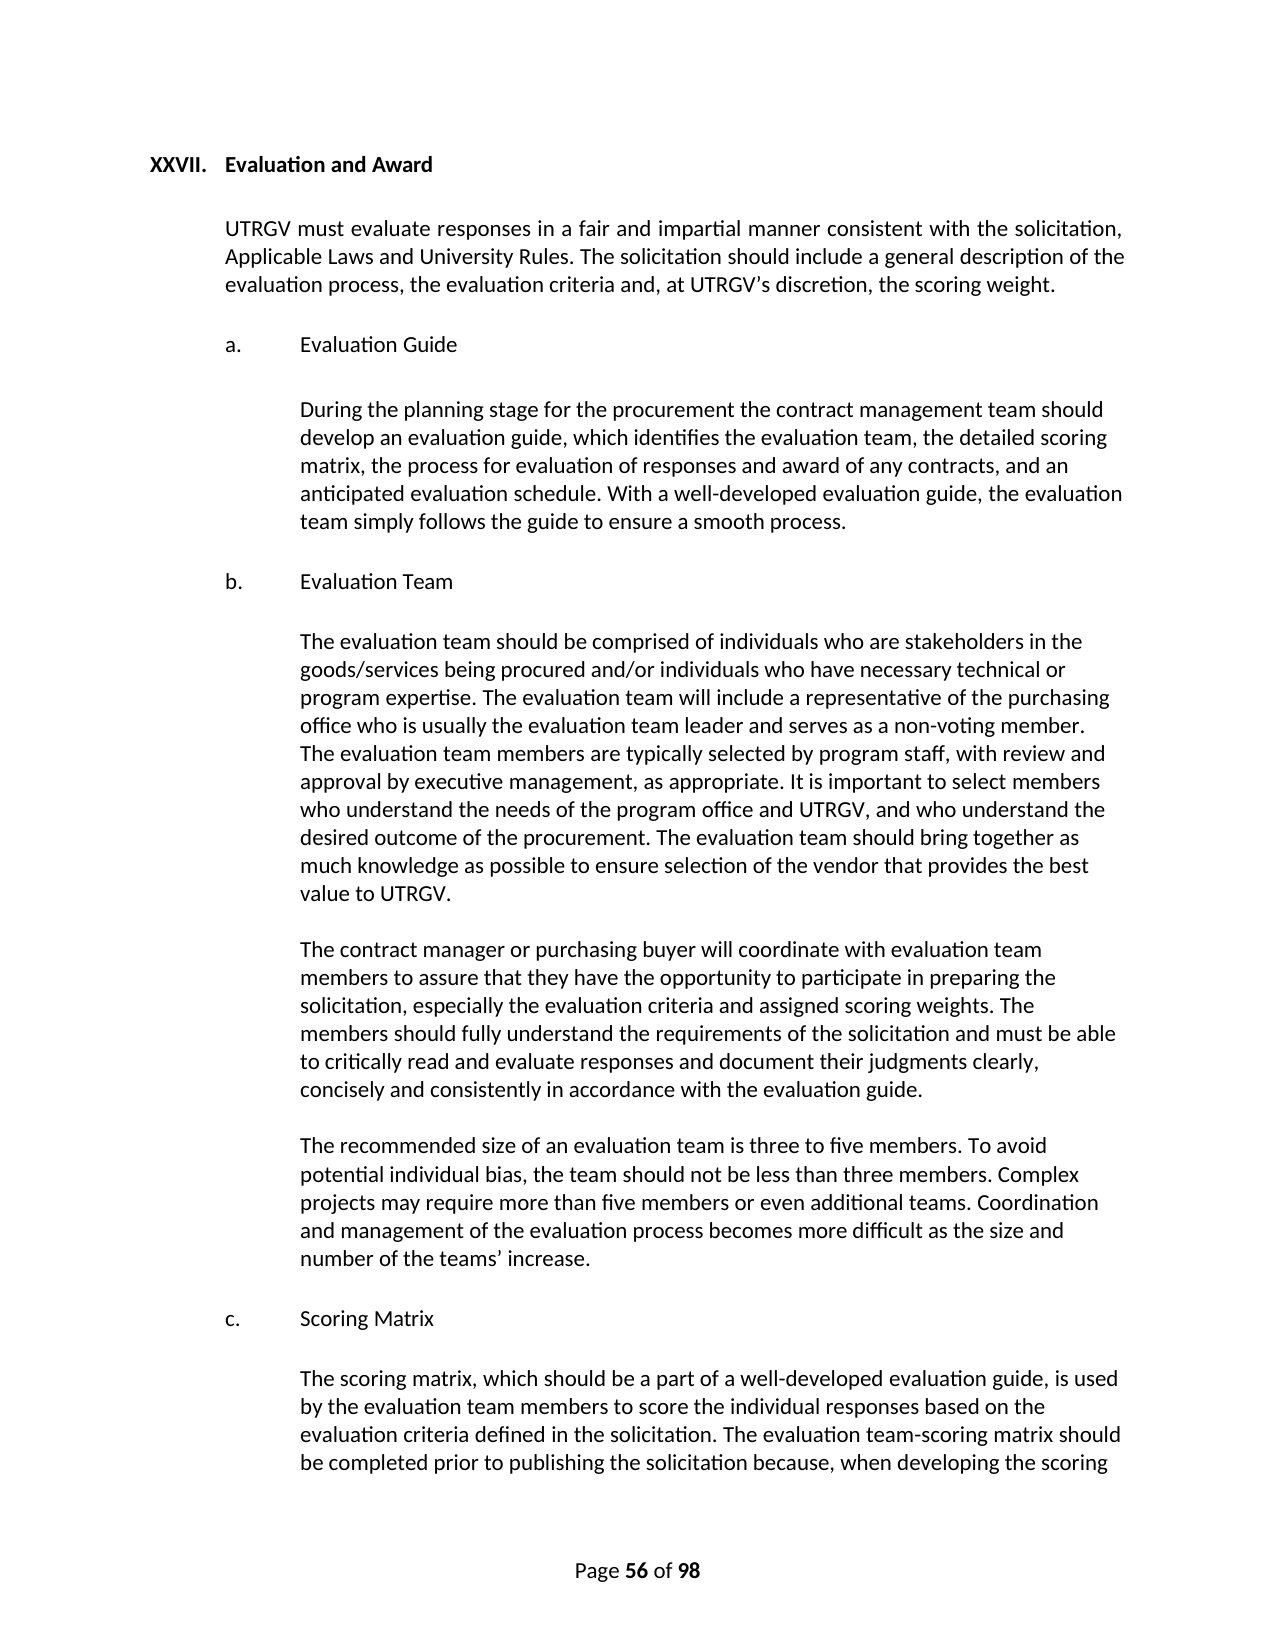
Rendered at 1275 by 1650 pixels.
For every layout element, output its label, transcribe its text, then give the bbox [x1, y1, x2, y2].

text The evaluation team members are typically selected by program staff, with review and approval by executive management, as appropriate. It is important to select members who understand the needs of the program office and UTRGV, and who understand the desired outcome of the procurement. The evaluation team should bring together as much knowledge as possible to ensure selection of the vendor that provides the best value to UTRGV. [300, 739, 1125, 908]
subtitle Evaluation and Award [150, 150, 1225, 178]
list Evaluation Team [225, 567, 1225, 595]
list Evaluation Guide [225, 331, 1225, 359]
text The contract manager or purchasing buyer will coordinate with evaluation team members to assure that they have the opportunity to participate in preparing the solicitation, especially the evaluation criteria and assigned scoring weights. The members should fully understand the requirements of the solicitation and must be able to critically read and evaluate responses and document their judgments clearly, concisely and consistently in accordance with the evaluation guide. [300, 935, 1121, 1103]
text The evaluation team should be comprised of individuals who are stakeholders in the goods/services being procured and/or individuals who have necessary technical or program expertise. The evaluation team will include a representative of the purchasing office who is usually the evaluation team leader and serves as a non-voting member. [300, 627, 1125, 739]
text During the planning stage for the procurement the contract management team should develop an evaluation guide, which identifies the evaluation team, the detailed scoring matrix, the process for evaluation of responses and award of any contracts, and an anticipated evaluation schedule. With a well-developed evaluation guide, the evaluation team simply follows the guide to ensure a smooth process. [300, 395, 1125, 535]
text UTRGV must evaluate responses in a fair and impartial manner consistent with the solicitation, Applicable Laws and University Rules. The solicitation should include a general description of the evaluation process, the evaluation criteria and, at UTRGV’s discretion, the scoring weight. [225, 214, 1125, 298]
text The scoring matrix, which should be a part of a well-developed evaluation guide, is used by the evaluation team members to score the individual responses based on the evaluation criteria defined in the solicitation. The evaluation team-scoring matrix should be completed prior to publishing the solicitation because, when developing the scoring [300, 1364, 1125, 1476]
text The recommended size of an evaluation team is three to five members. To avoid potential individual bias, the team should not be less than three members. Complex projects may require more than five members or even additional teams. Coordination and management of the evaluation process becomes more difficult as the size and number of the teams’ increase. [300, 1132, 1125, 1272]
list Scoring Matrix [225, 1304, 1225, 1332]
